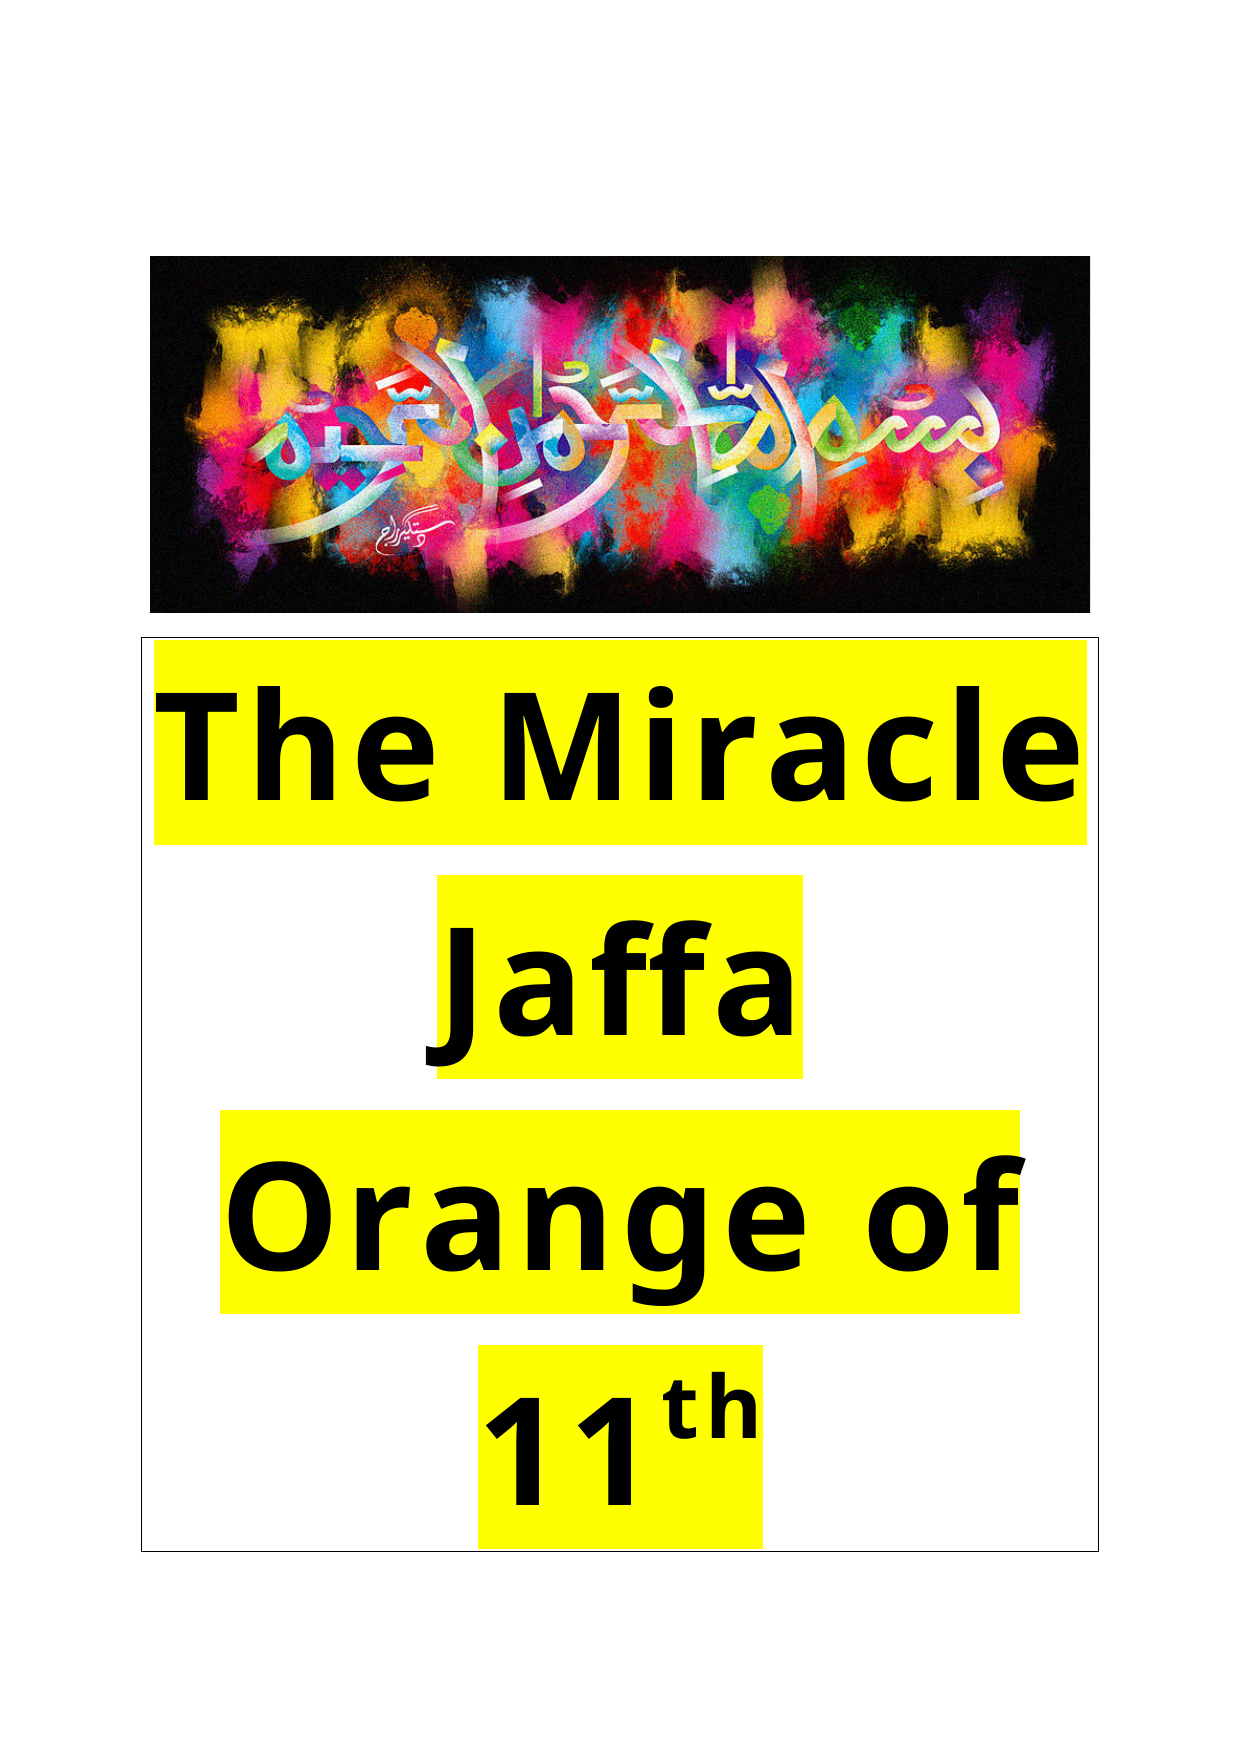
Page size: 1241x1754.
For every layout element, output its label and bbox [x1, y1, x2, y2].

picture [150, 256, 1091, 613]
text [142, 638, 1098, 1551]
